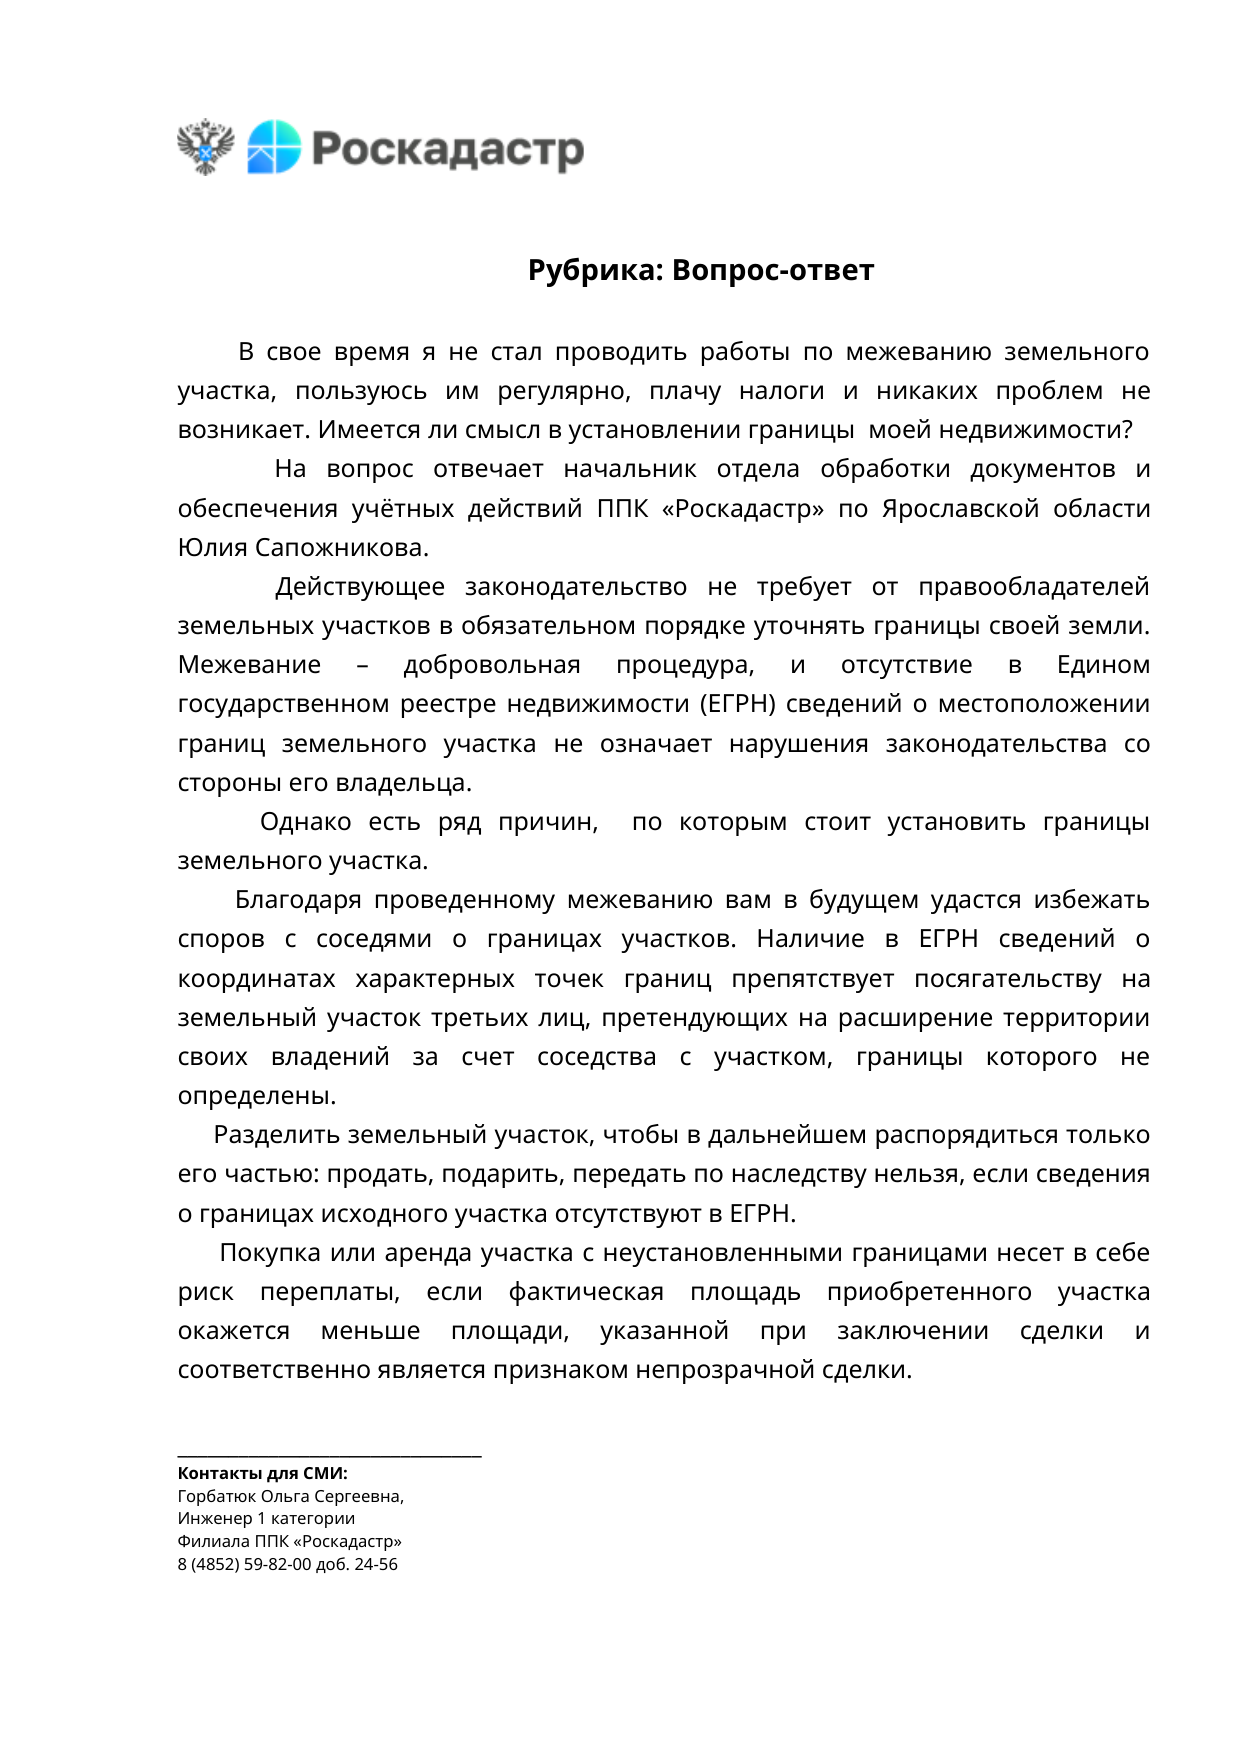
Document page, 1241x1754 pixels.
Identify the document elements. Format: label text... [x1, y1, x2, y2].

text Контакты для СМИ: [177, 1461, 1152, 1484]
text Благодаря проведенному межеванию вам в будущем удастся избежать споров с соседями о границах участков. Наличие в ЕГРН сведений о координатах характерных точек границ препятствует посягательству на земельный участок третьих лиц, претендующих на расширение территории своих владений за счет соседства с участком, границы которого не определены. [177, 882, 1152, 1112]
text ______________________________ [177, 1430, 1152, 1461]
text 8 (4852) 59-82-00 доб. 24-56 [177, 1552, 1152, 1575]
text Разделить земельный участок, чтобы в дальнейшем распорядиться только его частью: продать, подарить, передать по наследству нельзя, если сведения о границах исходного участка отсутствуют в ЕГРН. [177, 1117, 1152, 1229]
text Однако есть ряд причин, по которым стоит установить границы земельного участка. [177, 803, 1152, 877]
text Действующее законодательство не требует от правообладателей земельных участков в обязательном порядке уточнять границы своей земли. Межевание – добровольная процедура, и отсутствие в Едином государственном реестре недвижимости (ЕГРН) сведений о местоположении границ земельного участка не означает нарушения законодательства со стороны его владельца. [177, 568, 1152, 798]
text На вопрос отвечает начальник отдела обработки документов и обеспечения учётных действий ППК «Роскадастр» по Ярославской области Юлия Сапожникова. [177, 451, 1152, 563]
text Горбатюк Ольга Сергеевна, [177, 1484, 1152, 1507]
text Филиала ППК «Роскадастр» [177, 1529, 1152, 1552]
text Рубрика: Вопрос-ответ [177, 249, 1152, 289]
text Покупка или аренда участка с неустановленными границами несет в себе риск переплаты, если фактическая площадь приобретенного участка окажется меньше площади, указанной при заключении сделки и соответственно является признаком непрозрачной сделки. [177, 1234, 1152, 1386]
text Инженер 1 категории [177, 1507, 1152, 1529]
picture [177, 118, 584, 176]
text В свое время я не стал проводить работы по межеванию земельного участка, пользуюсь им регулярно, плачу налоги и никаких проблем не возникает. Имеется ли смысл в установлении границы моей недвижимости? [177, 333, 1152, 446]
